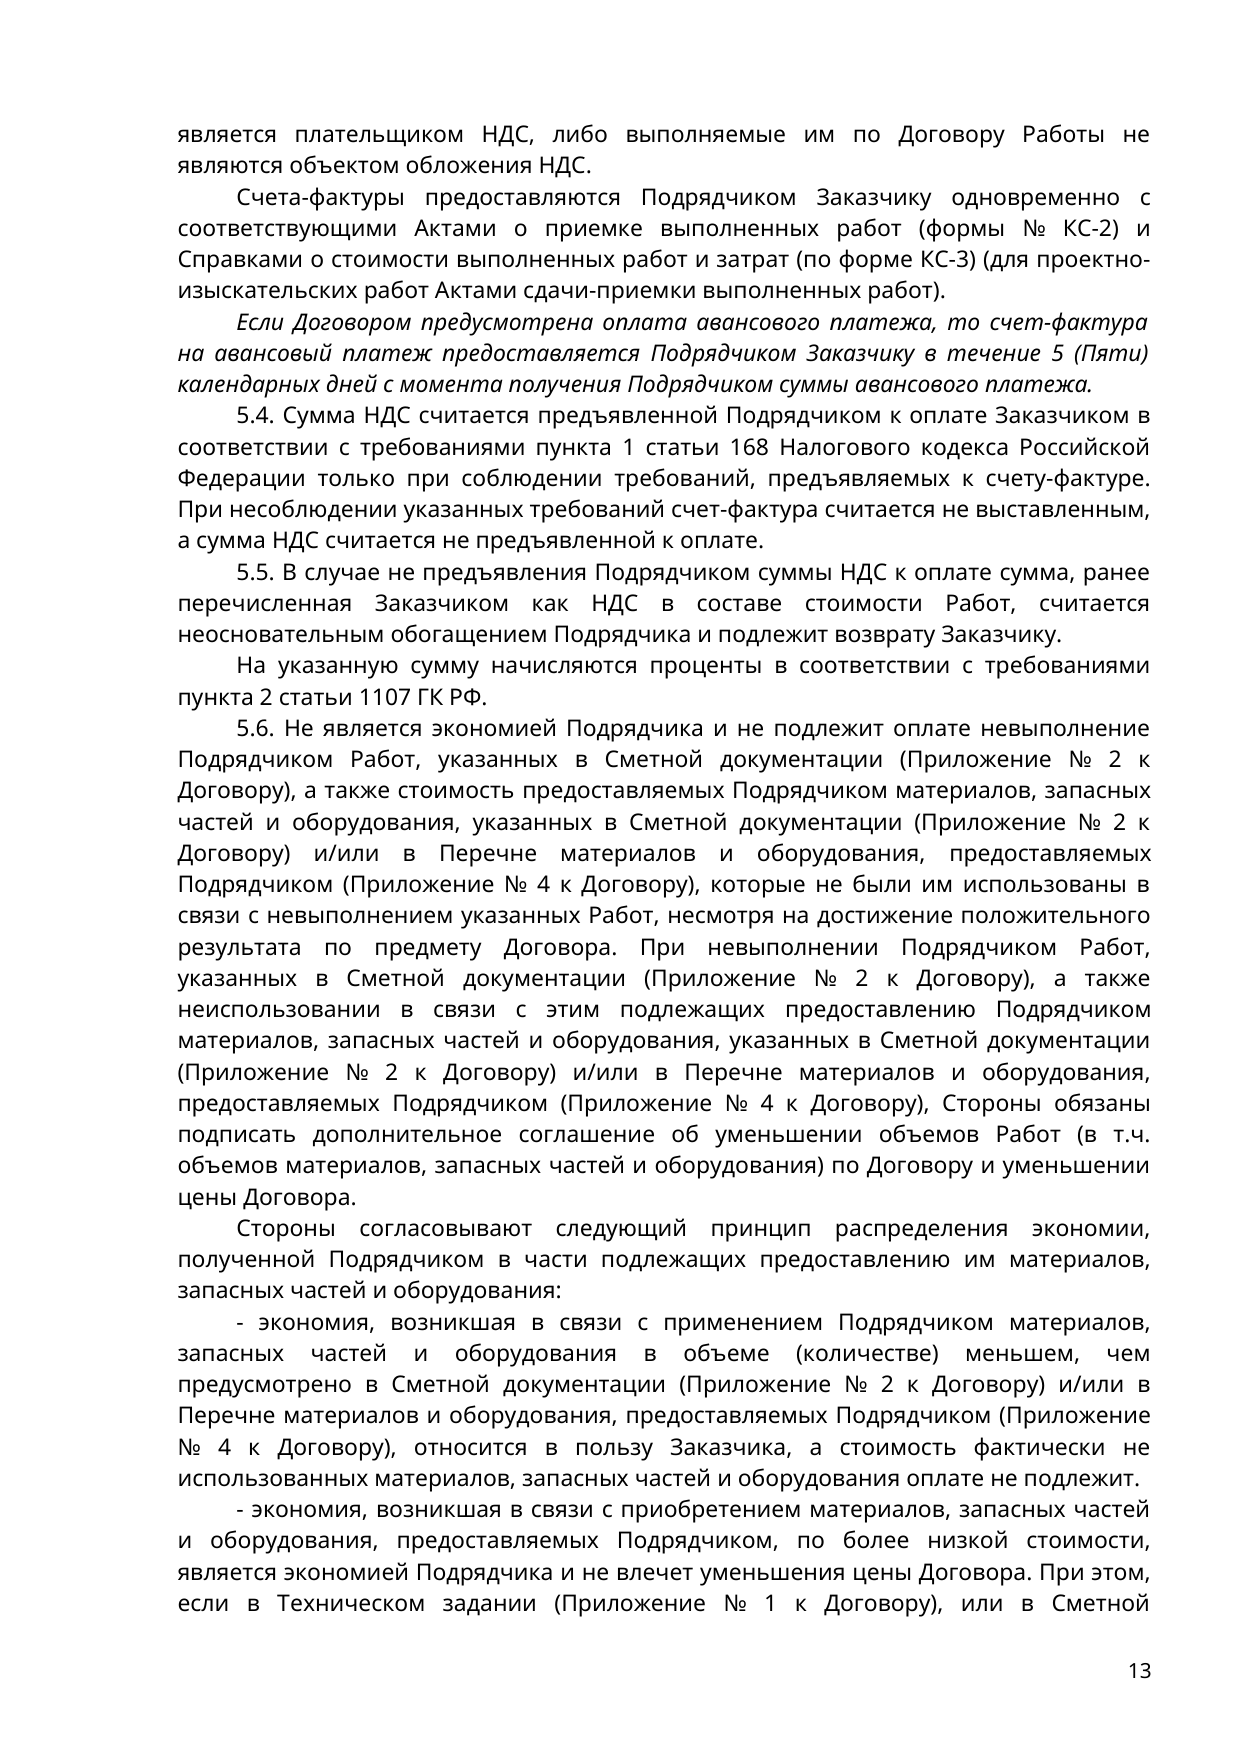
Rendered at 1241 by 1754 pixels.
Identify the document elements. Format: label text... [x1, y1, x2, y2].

text Стороны согласовывают следующий принцип распределения экономии, полученной Подрядчиком в части подлежащих предоставлению им материалов, запасных частей и оборудования: [177, 1212, 1152, 1306]
subtitle Счета-фактуры предоставляются Подрядчиком Заказчику одновременно с соответствующими Актами о приемке выполненных работ (формы № КС-2) и Справками о стоимости выполненных работ и затрат (по форме КС-3) (для проектно-изыскательских работ Актами сдачи-приемки выполненных работ). [177, 181, 1152, 306]
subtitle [177, 118, 1152, 181]
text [177, 1493, 1152, 1618]
subtitle Если Договором предусмотрена оплата авансового платежа, то счет-фактура на авансовый платеж предоставляется Подрядчиком Заказчику в течение 5 (Пяти) календарных дней с момента получения Подрядчиком суммы авансового платежа. [177, 306, 1152, 399]
subtitle 5.4. Сумма НДС считается предъявленной Подрядчиком к оплате Заказчиком в соответствии с требованиями пункта 1 статьи 168 Налогового кодекса Российской Федерации только при соблюдении требований, предъявляемых к счету-фактуре. При несоблюдении указанных требований счет-фактура считается не выставленным, а сумма НДС считается не предъявленной к оплате. [177, 399, 1152, 556]
text 5.5. В случае не предъявления Подрядчиком суммы НДС к оплате сумма, ранее перечисленная Заказчиком как НДС в составе стоимости Работ, считается неосновательным обогащением Подрядчика и подлежит возврату Заказчику. [177, 556, 1152, 649]
text На указанную сумму начисляются проценты в соответствии с требованиями пункта 2 статьи 1107 ГК РФ. [177, 649, 1152, 712]
text 5.6. Не является экономией Подрядчика и не подлежит оплате невыполнение Подрядчиком Работ, указанных в Сметной документации (Приложение № 2 к Договору), а также стоимость предоставляемых Подрядчиком материалов, запасных частей и оборудования, указанных в Сметной документации (Приложение № 2 к Договору) и/или в Перечне материалов и оборудования, предоставляемых Подрядчиком (Приложение № 4 к Договору), которые не были им использованы в связи с невыполнением указанных Работ, несмотря на достижение положительного результата по предмету Договора. При невыполнении Подрядчиком Работ, указанных в Сметной документации (Приложение № 2 к Договору), а также неиспользовании в связи с этим подлежащих предоставлению Подрядчиком материалов, запасных частей и оборудования, указанных в Сметной документации (Приложение № 2 к Договору) и/или в Перечне материалов и оборудования, предоставляемых Подрядчиком (Приложение № 4 к Договору), Стороны обязаны подписать дополнительное соглашение об уменьшении объемов Работ (в т.ч. объемов материалов, запасных частей и оборудования) по Договору и уменьшении цены Договора. [177, 712, 1152, 1212]
text - экономия, возникшая в связи с применением Подрядчиком материалов, запасных частей и оборудования в объеме (количестве) меньшем, чем предусмотрено в Сметной документации (Приложение № 2 к Договору) и/или в Перечне материалов и оборудования, предоставляемых Подрядчиком (Приложение № 4 к Договору), относится в пользу Заказчика, а стоимость фактически не использованных материалов, запасных частей и оборудования оплате не подлежит. [177, 1306, 1152, 1493]
